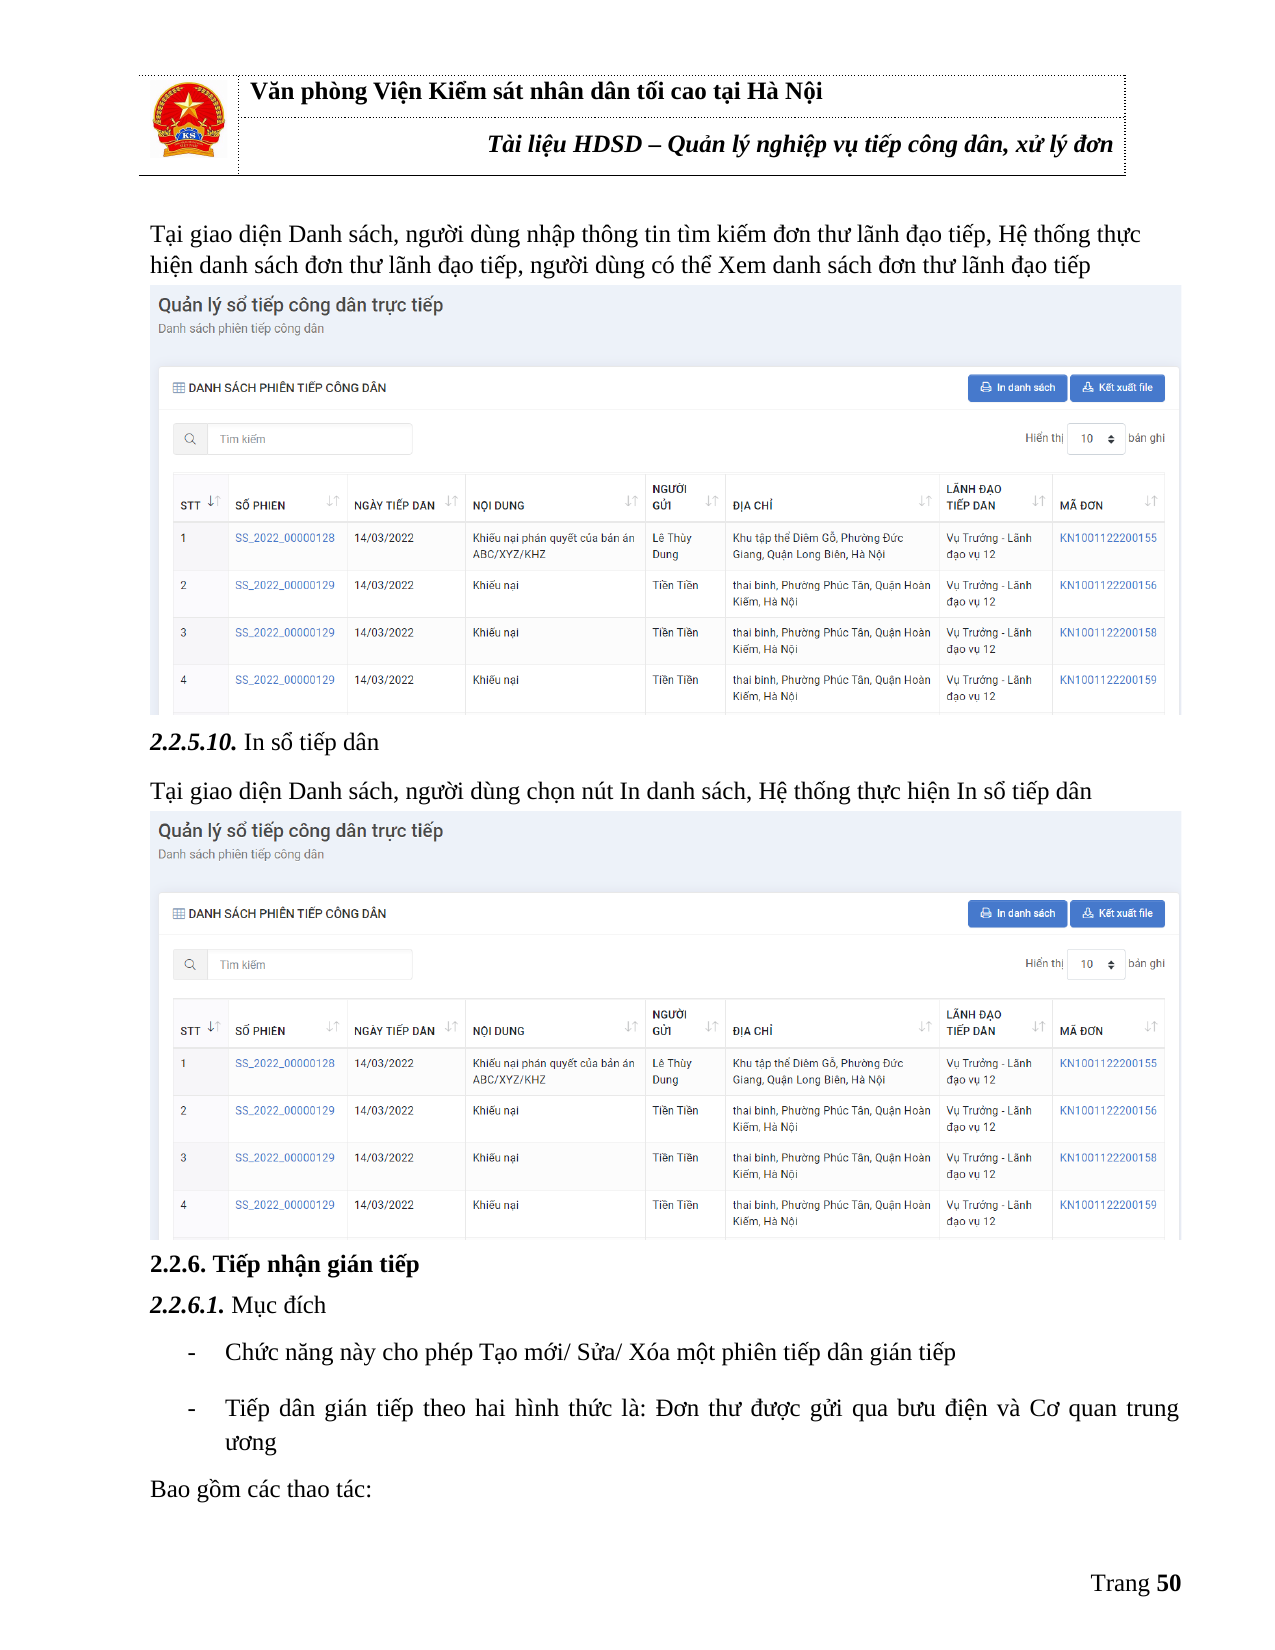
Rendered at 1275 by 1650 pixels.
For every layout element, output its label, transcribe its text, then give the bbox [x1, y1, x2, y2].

text Bao gồm các thao tác: [150, 1474, 1181, 1503]
picture [150, 80, 228, 158]
list Tiếp dân gián tiếp theo hai hình thức là: Đơn thư được gửi qua bưu điện và Cơ quan trung ương [187, 1393, 1181, 1456]
subtitle Tiếp nhận gián tiếp [150, 1246, 1181, 1277]
subtitle Mục đích [150, 1290, 1181, 1319]
list Chức năng này cho phép Tạo mới/ Sửa/ Xóa một phiên tiếp dân gián tiếp [187, 1337, 1181, 1366]
picture [150, 285, 1182, 715]
subtitle In sổ tiếp dân [150, 727, 1181, 756]
text Tại giao diện Danh sách, người dùng nhập thông tin tìm kiếm đơn thư lãnh đạo tiếp, Hệ thống thực hiện danh sách đơn thư lãnh đạo tiếp, người dùng có thể Xem danh sách đơn thư lãnh đạo tiếp [150, 217, 1181, 279]
text Tại giao diện Danh sách, người dùng chọn nút In danh sách, Hệ thống thực hiện In sổ tiếp dân [150, 774, 1181, 805]
picture [150, 811, 1182, 1240]
